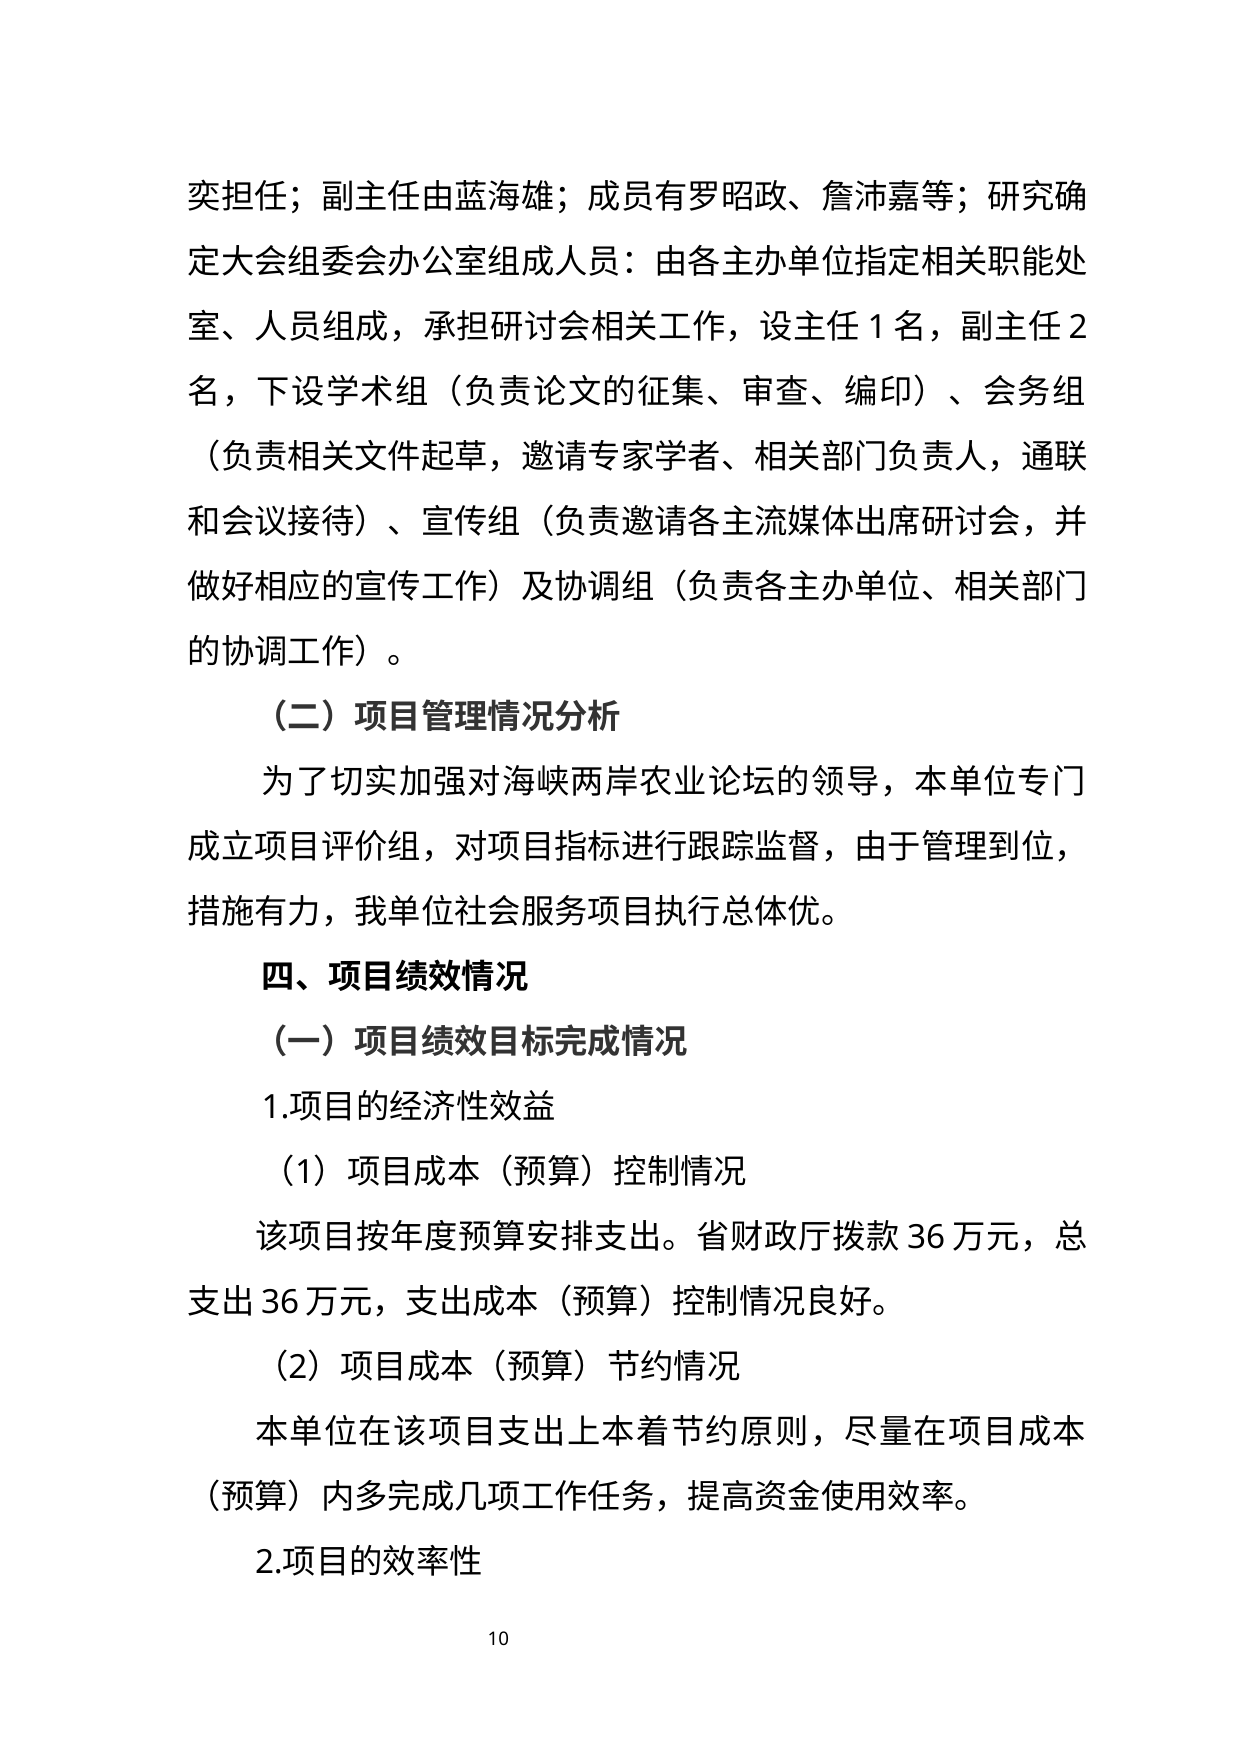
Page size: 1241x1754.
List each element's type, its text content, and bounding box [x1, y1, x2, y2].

text （二）项目管理情况分析 [254, 682, 1087, 747]
text 为了切实加强对海峡两岸农业论坛的领导，本单位专门成立项目评价组，对项目指标进行跟踪监督，由于管理到位，措施有力，我单位社会服务项目执行总体优。 [187, 747, 1087, 942]
text 本单位在该项目支出上本着节约原则，尽量在项目成本（预算）内多完成几项工作任务，提高资金使用效率。 [187, 1397, 1087, 1527]
text 四、项目绩效情况 [187, 942, 1087, 1007]
text 该项目按年度预算安排支出。省财政厅拨款36万元，总支出36万元，支出成本（预算）控制情况良好。 [187, 1202, 1087, 1332]
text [187, 162, 1087, 682]
text （一）项目绩效目标完成情况 [254, 1007, 1087, 1072]
text 1.项目的经济性效益 [187, 1072, 1087, 1137]
text （1）项目成本（预算）控制情况 [187, 1137, 1087, 1202]
text （2）项目成本（预算）节约情况 [187, 1332, 1087, 1397]
text 2.项目的效率性 [187, 1527, 1087, 1592]
